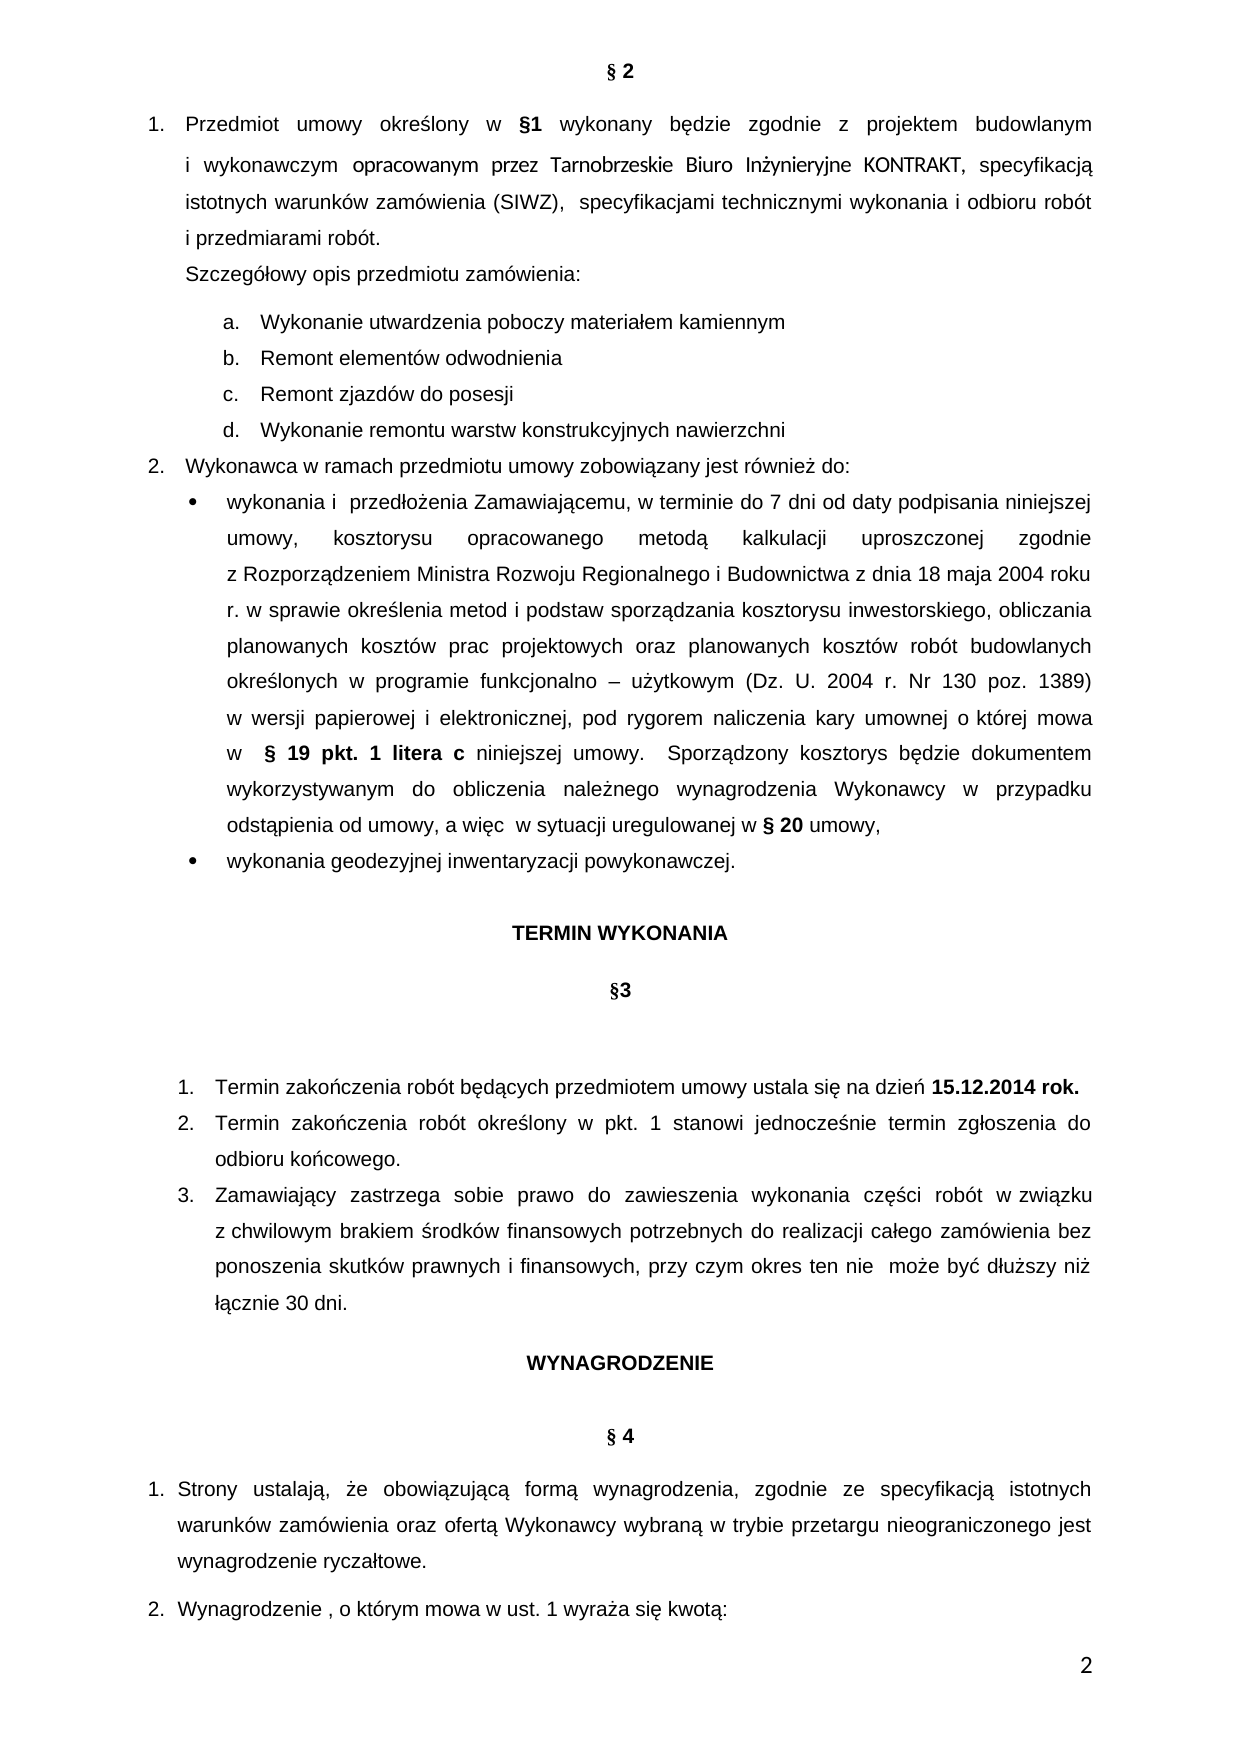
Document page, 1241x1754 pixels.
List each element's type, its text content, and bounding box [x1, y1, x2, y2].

list Wykonanie remontu warstw konstrukcyjnych nawierzchni [223, 418, 1092, 442]
text WYNAGRODZENIE [148, 1351, 1092, 1375]
list Przedmiot umowy określony w §1 wykonany będzie zgodnie z projektem budowlanym i wykonawczym opracowanym przez Tarnobrzeskie Biuro Inżynieryjne KONTRAKT, specyfikacją istotnych warunków zamówienia (SIWZ), specyfikacjami technicznymi wykonania i odbioru robót i przedmiarami robót. [148, 112, 1092, 249]
text TERMIN WYKONANIA [148, 921, 1092, 945]
list Wynagrodzenie , o którym mowa w ust. 1 wyraża się kwotą: [148, 1597, 1092, 1621]
list Termin zakończenia robót będących przedmiotem umowy ustala się na dzień 15.12.2014 rok. [177, 1075, 1092, 1099]
list Wykonawca w ramach przedmiotu umowy zobowiązany jest również do: [148, 454, 1092, 478]
text 2 [148, 59, 1092, 83]
text 3 [148, 978, 1092, 1002]
text Szczegółowy opis przedmiotu zamówienia: [185, 262, 1092, 286]
list wykonania i przedłożenia Zamawiającemu, w terminie do 7 dni od daty podpisania niniejszej umowy, kosztorysu opracowanego metodą kalkulacji uproszczonej zgodnie z Rozporządzeniem Ministra Rozwoju Regionalnego i Budownictwa z dnia 18 maja 2004 roku r. w sprawie określenia metod i podstaw sporządzania kosztorysu inwestorskiego, obliczania planowanych kosztów prac projektowych oraz planowanych kosztów robót budowlanych określonych w programie funkcjonalno – użytkowym (Dz. U. 2004 r. Nr 130 poz. 1389) w wersji papierowej i elektronicznej, pod rygorem naliczenia kary umownej o której mowa w 19 pkt. 1 litera c niniejszej umowy. Sporządzony kosztorys będzie dokumentem wykorzystywanym do obliczenia należnego wynagrodzenia Wykonawcy w przypadku odstąpienia od umowy, a więc w sytuacji uregulowanej w § 20 umowy, [189, 489, 1092, 837]
text 4 [148, 1424, 1092, 1448]
list Remont zjazdów do posesji [223, 382, 1092, 406]
list Wykonanie utwardzenia poboczy materiałem kamiennym [223, 310, 1092, 334]
list Remont elementów odwodnienia [223, 346, 1092, 370]
list Termin zakończenia robót określony w pkt. 1 stanowi jednocześnie termin zgłoszenia do odbioru końcowego. [177, 1111, 1092, 1171]
list Strony ustalają, że obowiązującą formą wynagrodzenia, zgodnie ze specyfikacją istotnych warunków zamówienia oraz ofertą Wykonawcy wybraną w trybie przetargu nieograniczonego jest wynagrodzenie ryczałtowe. [148, 1477, 1092, 1573]
list wykonania geodezyjnej inwentaryzacji powykonawczej. [189, 849, 1092, 873]
list Zamawiający zastrzega sobie prawo do zawieszenia wykonania części robót w związku z chwilowym brakiem środków finansowych potrzebnych do realizacji całego zamówienia bez ponoszenia skutków prawnych i finansowych, przy czym okres ten nie może być dłuższy niż łącznie 30 dni. [177, 1182, 1092, 1314]
